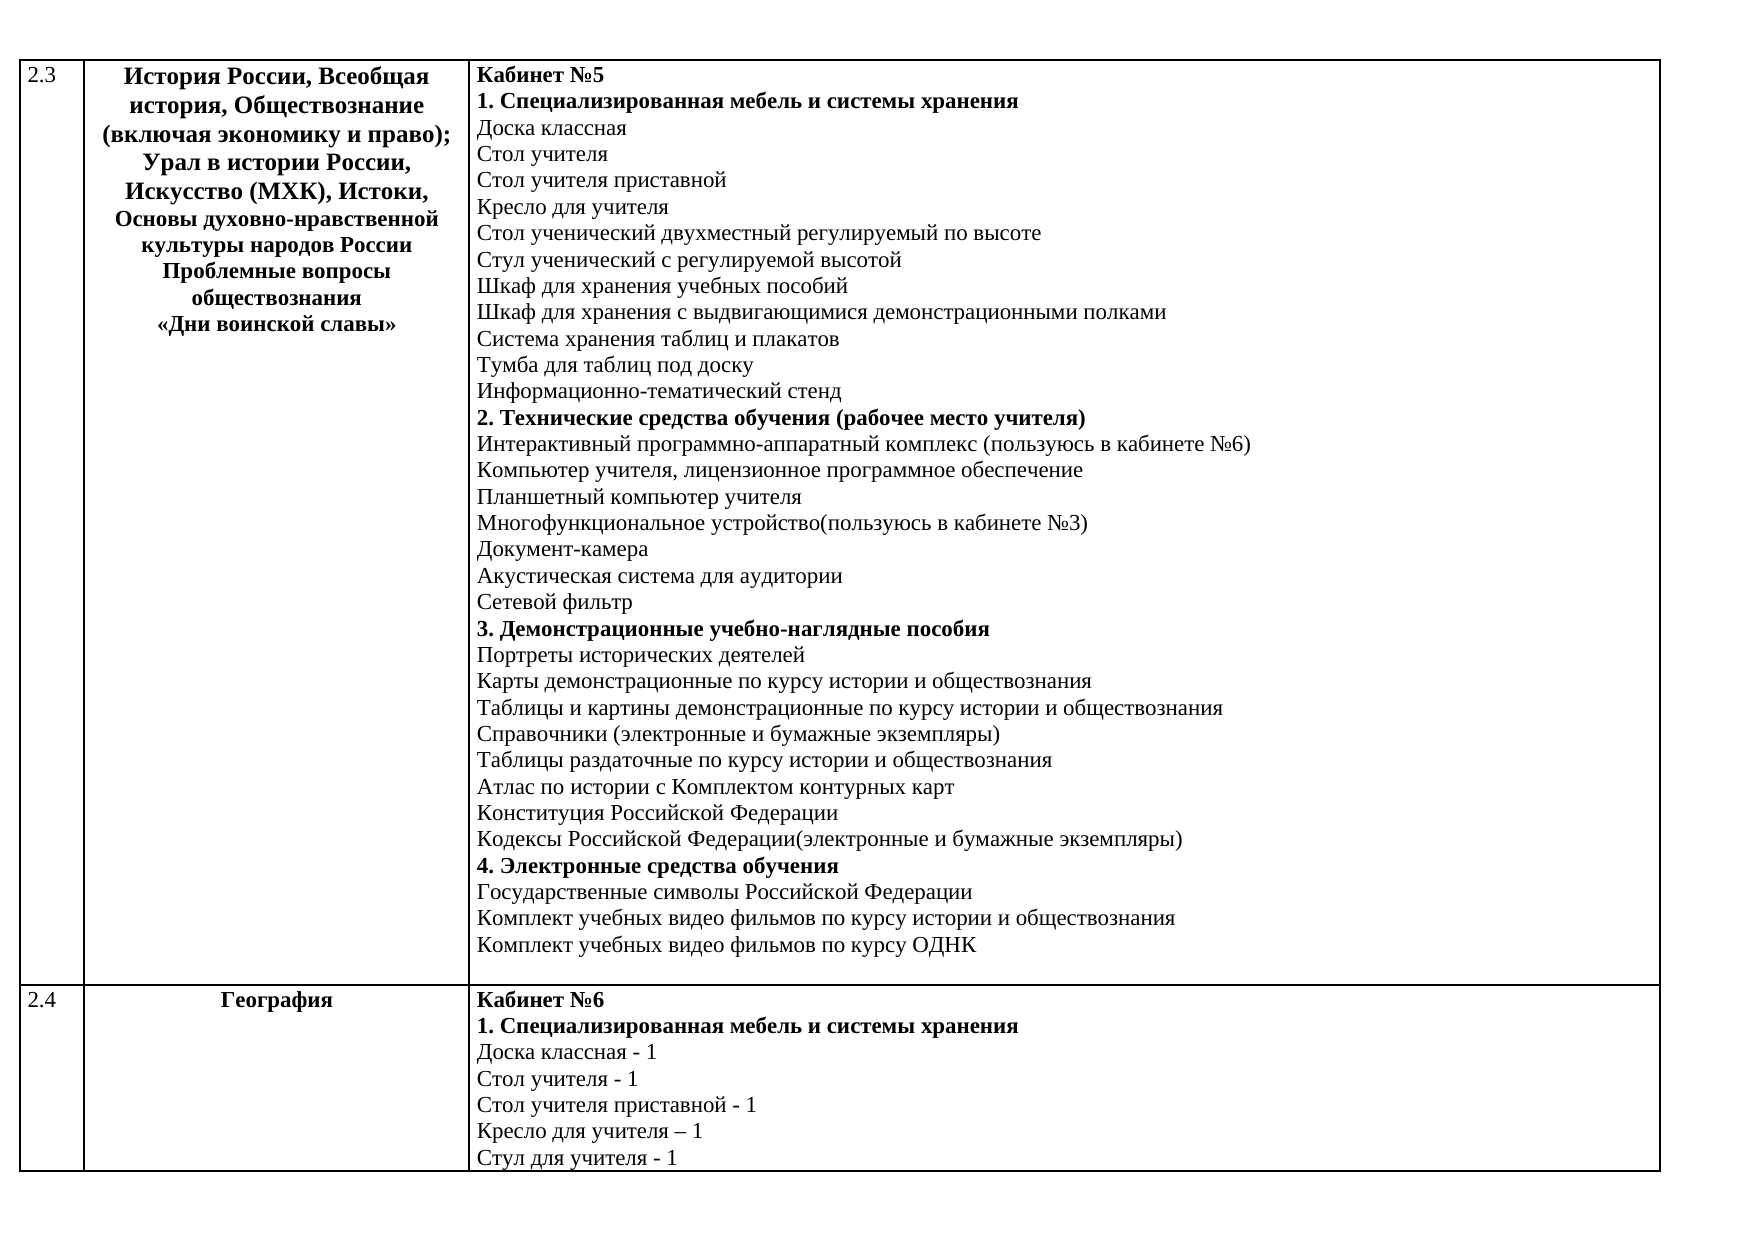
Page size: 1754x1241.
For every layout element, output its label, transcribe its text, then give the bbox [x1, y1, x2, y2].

table_cell 2.4 [21, 986, 83, 1170]
table_cell 2.3 [21, 61, 83, 983]
table_cell География [85, 986, 468, 1170]
table_cell История России, Всеобщая история, Обществознание (включая экономику и право); Урал в истории России, Искусство (МХК), Истоки, Основы духовно-нравственной культуры народов России Проблемные вопросы обществознания «Дни воинской славы» [85, 61, 468, 983]
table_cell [470, 986, 1659, 1170]
table_cell Кабинет №5 1. Специализированная мебель и системы хранения Доска классная Стол учителя Стол учителя приставной Кресло для учителя Стол ученический двухместный регулируемый по высоте Стул ученический с регулируемой высотой Шкаф для хранения учебных пособий Шкаф для хранения с выдвигающимися демонстрационными полками Система хранения таблиц и плакатов Тумба для таблиц под доску Информационно-тематический стенд 2. Технические средства обучения (рабочее место учителя) Интерактивный программно-аппаратный комплекс (пользуюсь в кабинете №6) Компьютер учителя, лицензионное программное обеспечение Планшетный компьютер учителя Многофункциональное устройство(пользуюсь в кабинете №3) Документ-камера Акустическая система для аудитории Сетевой фильтр 3. Демонстрационные учебно-наглядные пособия Портреты исторических деятелей Карты демонстрационные по курсу истории и обществознания Таблицы и картины демонстрационные по курсу истории и обществознания Справочники (электронные и бумажные экземпляры) Таблицы раздаточные по курсу истории и обществознания Атлас по истории с Комплектом контурных карт Конституция Российской Федерации Кодексы Российской Федерации(электронные и бумажные экземпляры) 4. Электронные средства обучения Государственные символы Российской Федерации Комплект учебных видео фильмов по курсу истории и обществознания Комплект учебных видео фильмов по курсу ОДНК [470, 61, 1659, 983]
